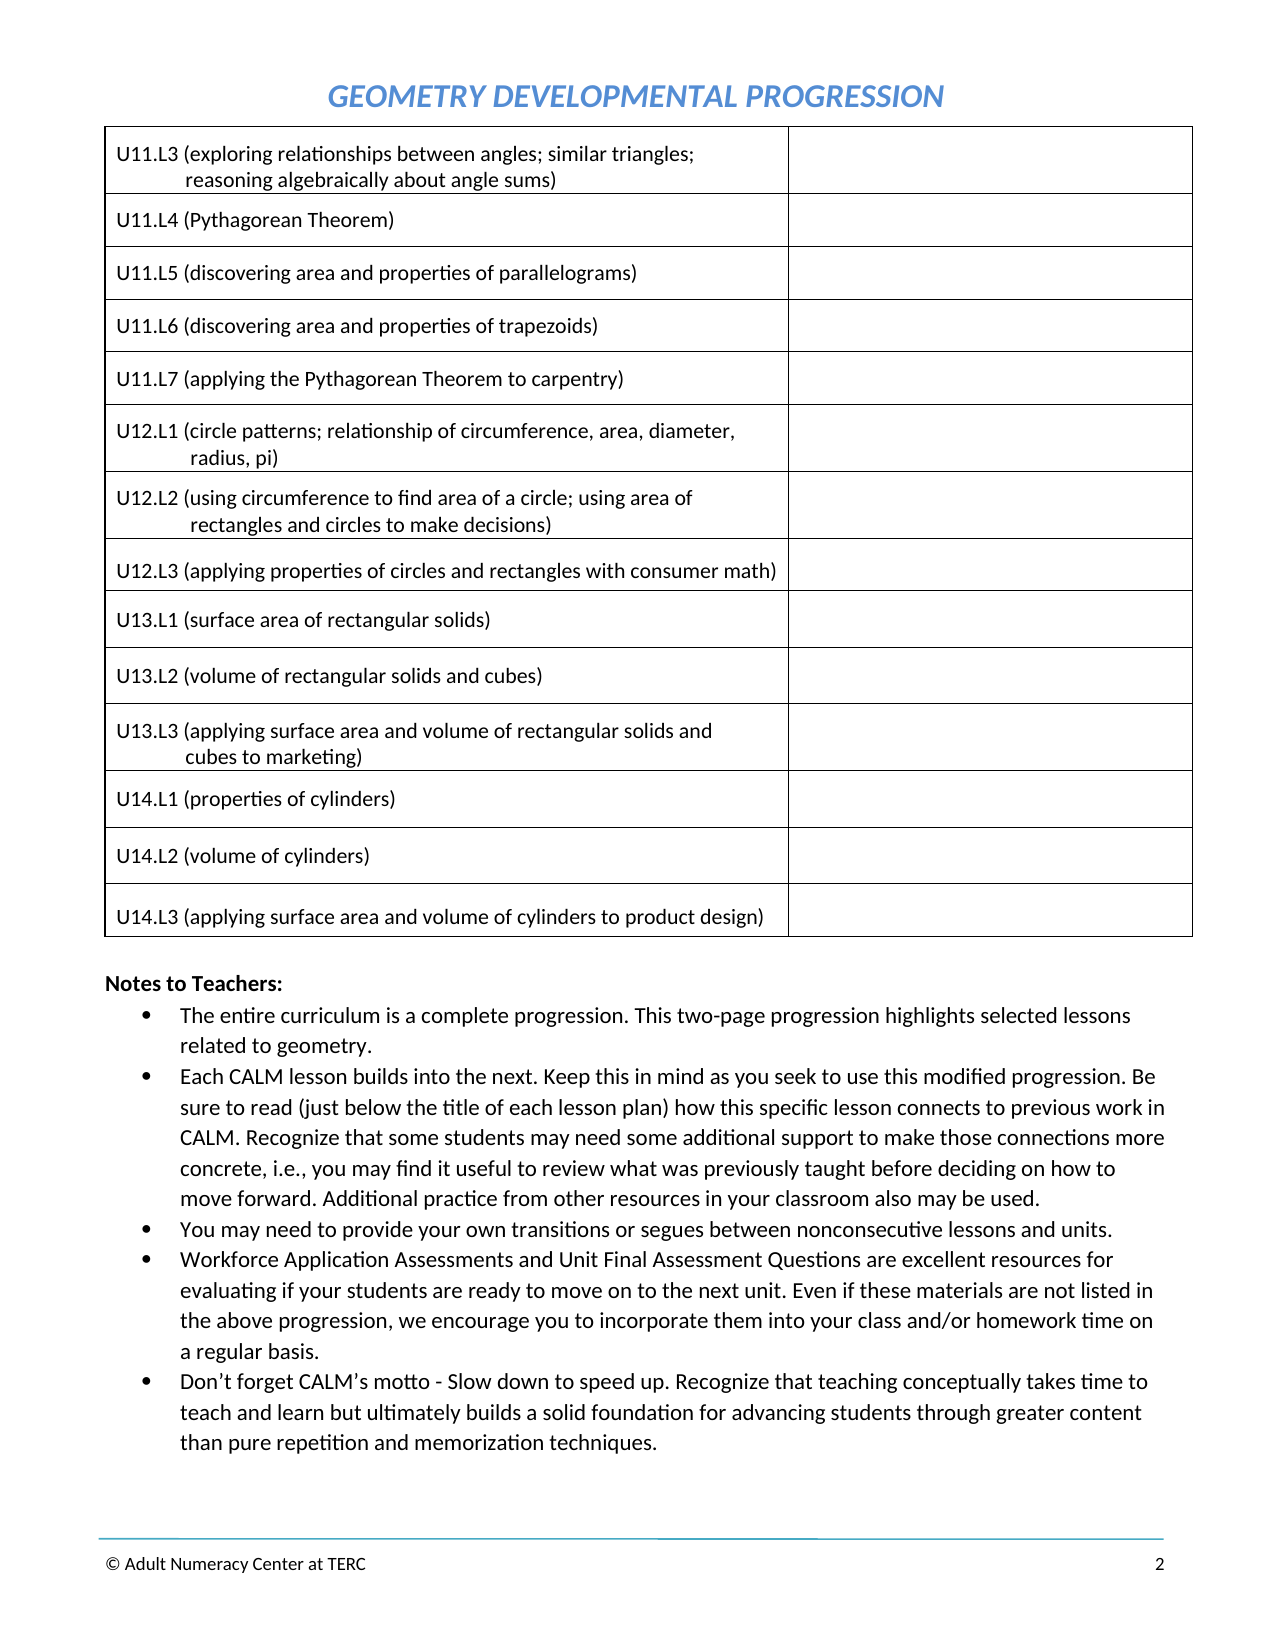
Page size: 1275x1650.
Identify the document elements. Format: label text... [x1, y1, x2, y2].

table_cell [789, 539, 1192, 590]
list Don’t forget CALM’s motto - Slow down to speed up. Recognize that teaching conceptually takes time to teach and learn but ultimately builds a solid foundation for advancing students through greater content than pure repetition and memorization techniques. [142, 1367, 1170, 1456]
table_cell U11.L3 (exploring relationships between angles; similar triangles; reasoning algebraically about angle sums) [106, 127, 788, 193]
table_cell [789, 771, 1192, 827]
table_cell [789, 405, 1192, 471]
table_cell [789, 300, 1192, 351]
list Each CALM lesson builds into the next. Keep this in mind as you seek to use this modified progression. Be sure to read (just below the title of each lesson plan) how this specific lesson connects to previous work in CALM. Recognize that some students may need some additional support to make those connections more concrete, i.e., you may find it useful to review what was previously taught before deciding on how to move forward. Additional practice from other resources in your classroom also may be used. [142, 1062, 1170, 1212]
table_cell [789, 648, 1192, 703]
table_cell U11.L7 (applying the Pythagorean Theorem to carpentry) [106, 352, 788, 404]
table_cell [789, 352, 1192, 404]
table_cell [789, 247, 1192, 298]
table_cell [789, 828, 1192, 883]
table_cell U13.L3 (applying surface area and volume of rectangular solids and cubes to marketing) [106, 704, 788, 770]
table_cell [789, 127, 1192, 193]
table_cell U12.L1 (circle patterns; relationship of circumference, area, diameter, radius, pi) [106, 405, 788, 471]
list Workforce Application Assessments and Unit Final Assessment Questions are excellent resources for evaluating if your students are ready to move on to the next unit. Even if these materials are not listed in the above progression, we encourage you to incorporate them into your class and/or homework time on a regular basis. [142, 1245, 1170, 1365]
table_cell U12.L2 (using circumference to find area of a circle; using area of rectangles and circles to make decisions) [106, 472, 788, 538]
table_cell U13.L2 (volume of rectangular solids and cubes) [106, 648, 788, 703]
table_cell [789, 472, 1192, 538]
table_cell U14.L2 (volume of cylinders) [106, 828, 788, 883]
list The entire curriculum is a complete progression. This two-page progression highlights selected lessons related to geometry. [142, 1001, 1170, 1060]
table_cell U11.L6 (discovering area and properties of trapezoids) [106, 300, 788, 351]
table_cell [789, 704, 1192, 770]
table_cell U12.L3 (applying properties of circles and rectangles with consumer math) [106, 539, 788, 590]
list You may need to provide your own transitions or segues between nonconsecutive lessons and units. [142, 1215, 1170, 1243]
table_cell U14.L3 (applying surface area and volume of cylinders to product design) [106, 884, 788, 936]
table_cell U11.L4 (Pythagorean Theorem) [106, 194, 788, 246]
text Notes to Teachers: [105, 969, 1170, 997]
table_cell [789, 194, 1192, 246]
table_cell [789, 884, 1192, 936]
table_cell U11.L5 (discovering area and properties of parallelograms) [106, 247, 788, 298]
table_cell U13.L1 (surface area of rectangular solids) [106, 591, 788, 647]
table_cell U14.L1 (properties of cylinders) [106, 771, 788, 827]
table_cell [789, 591, 1192, 647]
